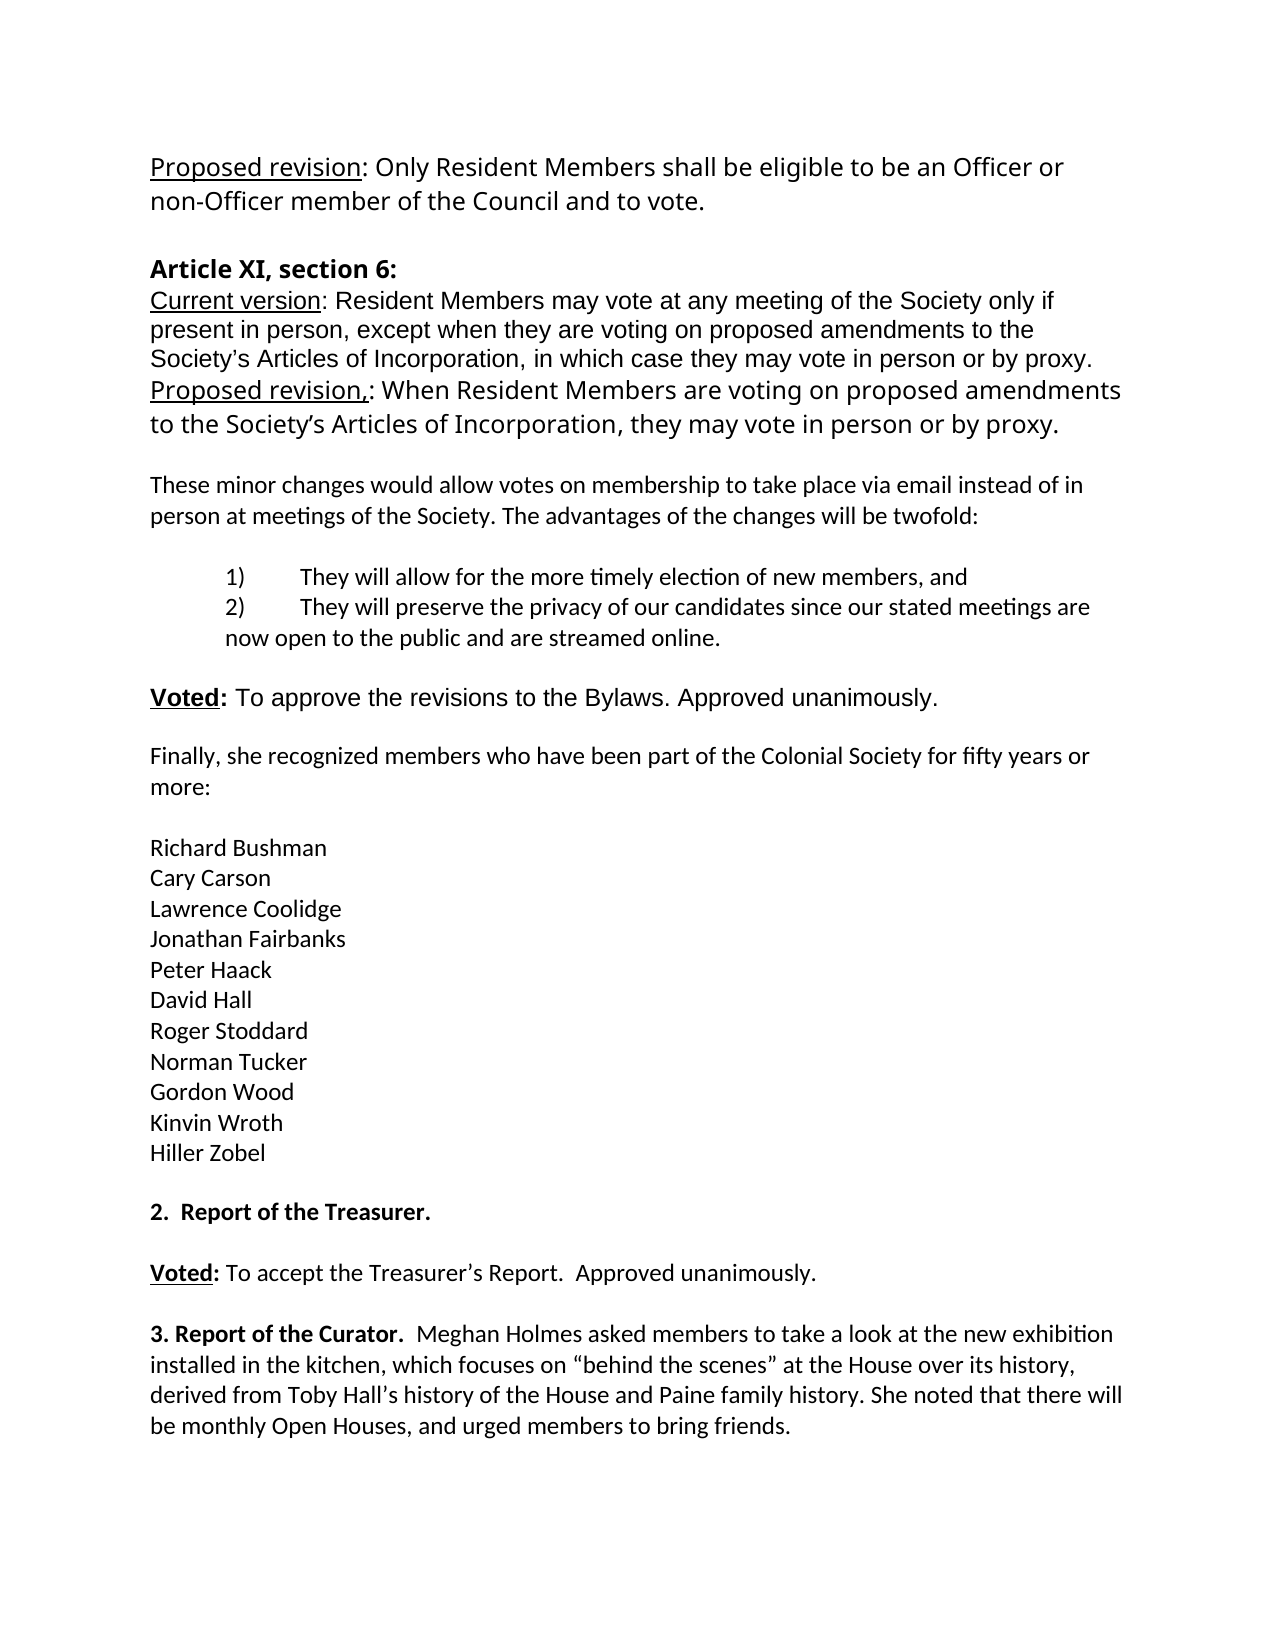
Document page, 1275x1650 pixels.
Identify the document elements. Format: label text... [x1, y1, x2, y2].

text 3. Report of the Curator. Meghan Holmes asked members to take a look at the new exhibition installed in the kitchen, which focuses on “behind the scenes” at the House over its history, derived from Toby Hall’s history of the House and Paine family history. She noted that there will be monthly Open Houses, and urged members to bring friends. [150, 1319, 1125, 1441]
text Voted: To accept the Treasurer’s Report. Approved unanimously. [150, 1258, 1125, 1288]
text Lawrence Coolidge [150, 893, 1125, 924]
text Norman Tucker [150, 1046, 1125, 1076]
text Peter Haack [150, 954, 1125, 985]
text These minor changes would allow votes on membership to take place via email instead of in person at meetings of the Society. The advantages of the changes will be twofold: [150, 469, 1125, 530]
text 2. Report of the Treasurer. [150, 1197, 1125, 1227]
text Gordon Wood [150, 1076, 1125, 1107]
text Article XI, section 6: [150, 252, 1125, 286]
text 2) They will preserve the privacy of our candidates since our stated meetings are now open to the public and are streamed online. [225, 591, 1125, 652]
text 1) They will allow for the more timely election of new members, and [225, 561, 1125, 591]
text Cary Carson [150, 863, 1125, 893]
text Proposed revision: Only Resident Members shall be eligible to be an Officer or non-Officer member of the Council and to vote. [150, 150, 1125, 218]
text Hiller Zobel [150, 1137, 1125, 1168]
text David Hall [150, 985, 1125, 1015]
text Richard Bushman [150, 832, 1125, 863]
text Roger Stoddard [150, 1015, 1125, 1046]
text Proposed revision,: When Resident Members are voting on proposed amendments to the Society’s Articles of Incorporation, they may vote in person or by proxy. [150, 372, 1125, 441]
text Jonathan Fairbanks [150, 924, 1125, 954]
text Voted: To approve the revisions to the Bylaws. Approved unanimously. [150, 683, 1125, 712]
text Finally, she recognized members who have been part of the Colonial Society for fifty years or more: [150, 741, 1125, 802]
text Kinvin Wroth [150, 1107, 1125, 1137]
text Current version: Resident Members may vote at any meeting of the Society only if present in person, except when they are voting on proposed amendments to the Society’s Articles of Incorporation, in which case they may vote in person or by proxy. [150, 286, 1125, 372]
